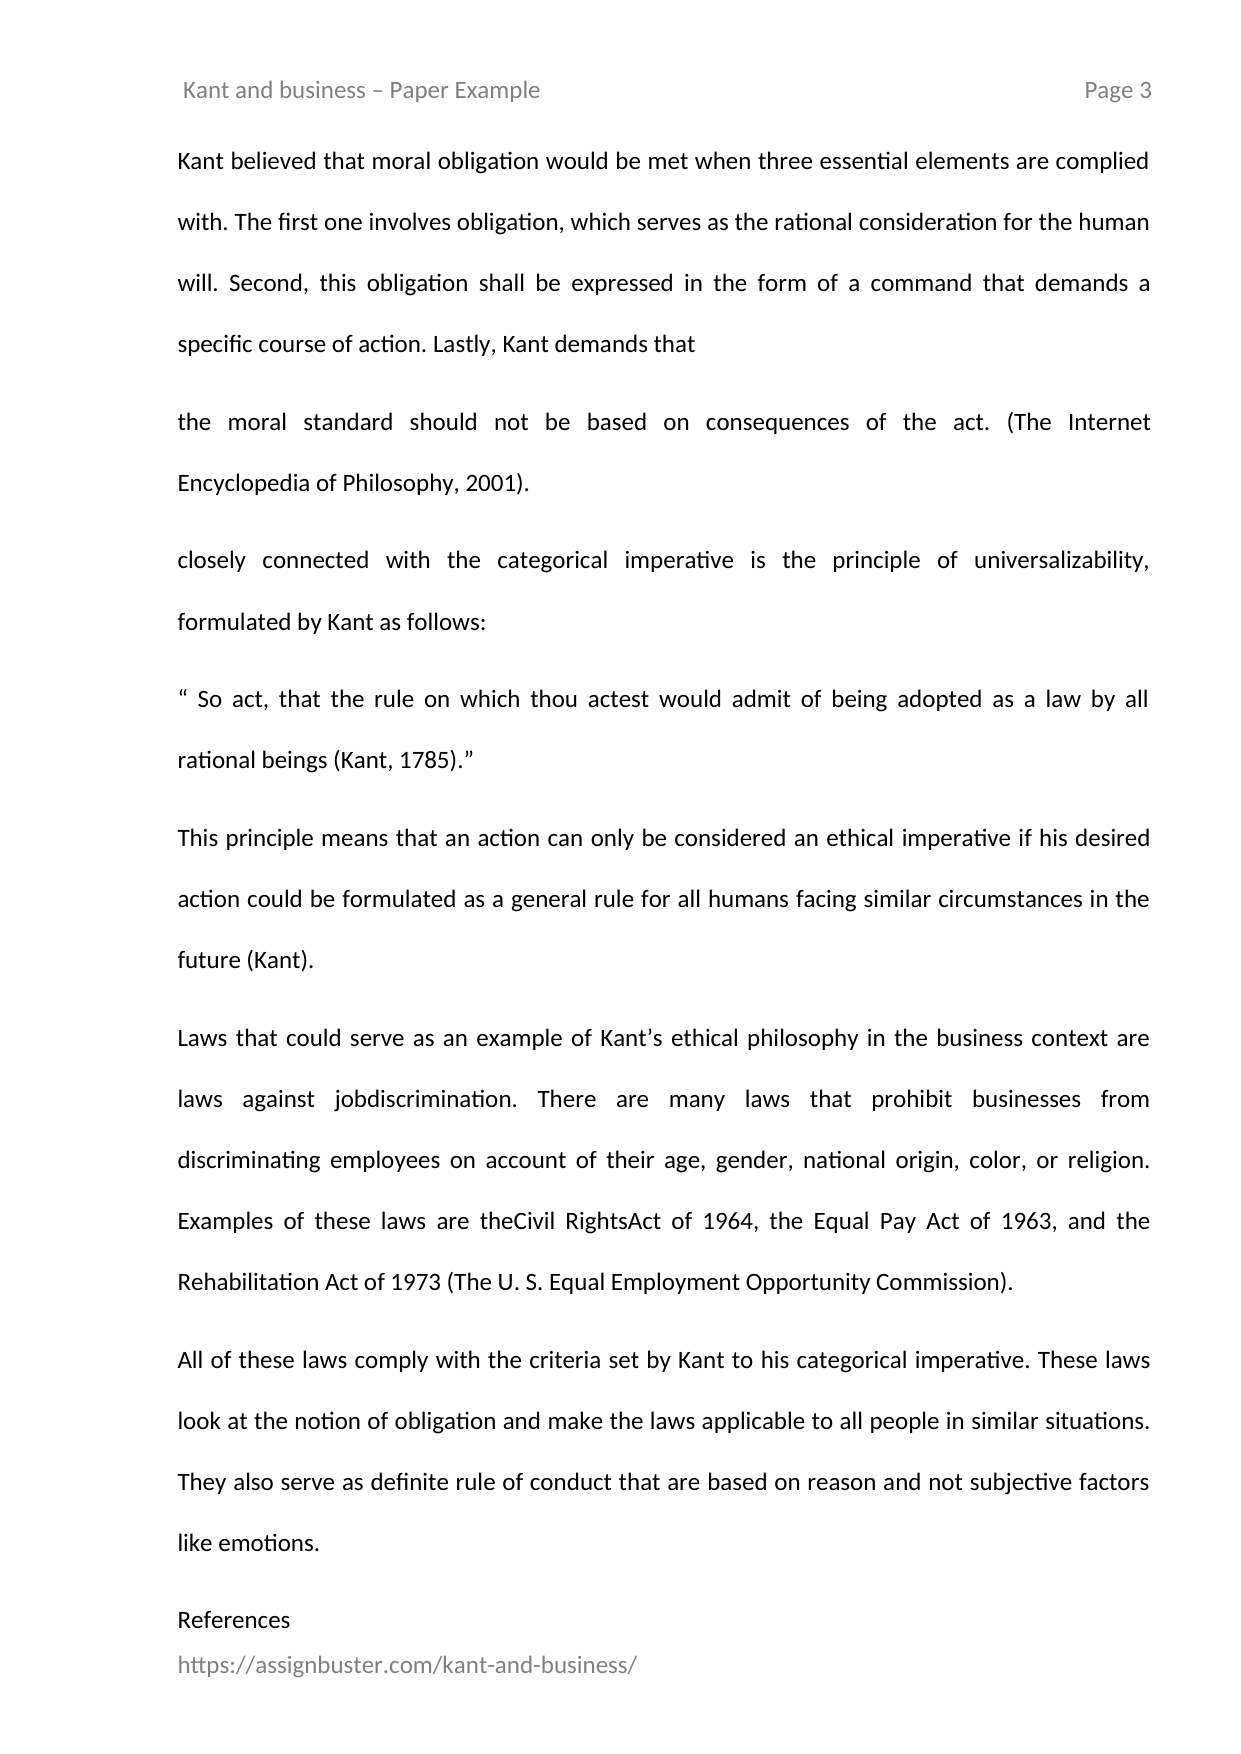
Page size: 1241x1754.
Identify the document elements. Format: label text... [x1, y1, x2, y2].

text This principle means that an action can only be considered an ethical imperative if his desired action could be formulated as a general rule for all humans facing similar circumstances in the future (Kant). [177, 822, 1152, 975]
text All of these laws comply with the criteria set by Kant to his categorical imperative. These laws look at the notion of obligation and make the laws applicable to all people in similar situations. They also serve as definite rule of conduct that are based on reason and not subjective factors like emotions. [177, 1344, 1152, 1557]
text “ So act, that the rule on which thou actest would admit of being adopted as a law by all rational beings (Kant, 1785).” [177, 683, 1152, 775]
text closely connected with the categorical imperative is the principle of universalizability, formulated by Kant as follows: [177, 544, 1152, 636]
text Laws that could serve as an example of Kant’s ethical philosophy in the business context are laws against jobdiscrimination. There are many laws that prohibit businesses from discriminating employees on account of their age, gender, national origin, color, or religion. Examples of these laws are theCivil RightsAct of 1964, the Equal Pay Act of 1963, and the Rehabilitation Act of 1973 (The U. S. Equal Employment Opportunity Commission). [177, 1022, 1152, 1297]
text Kant believed that moral obligation would be met when three essential elements are complied with. The first one involves obligation, which serves as the rational consideration for the human will. Second, this obligation shall be expressed in the form of a command that demands a specific course of action. Lastly, Kant demands that [177, 145, 1152, 359]
text the moral standard should not be based on consequences of the act. (The Internet Encyclopedia of Philosophy, 2001). [177, 406, 1152, 497]
text References [177, 1604, 1152, 1635]
